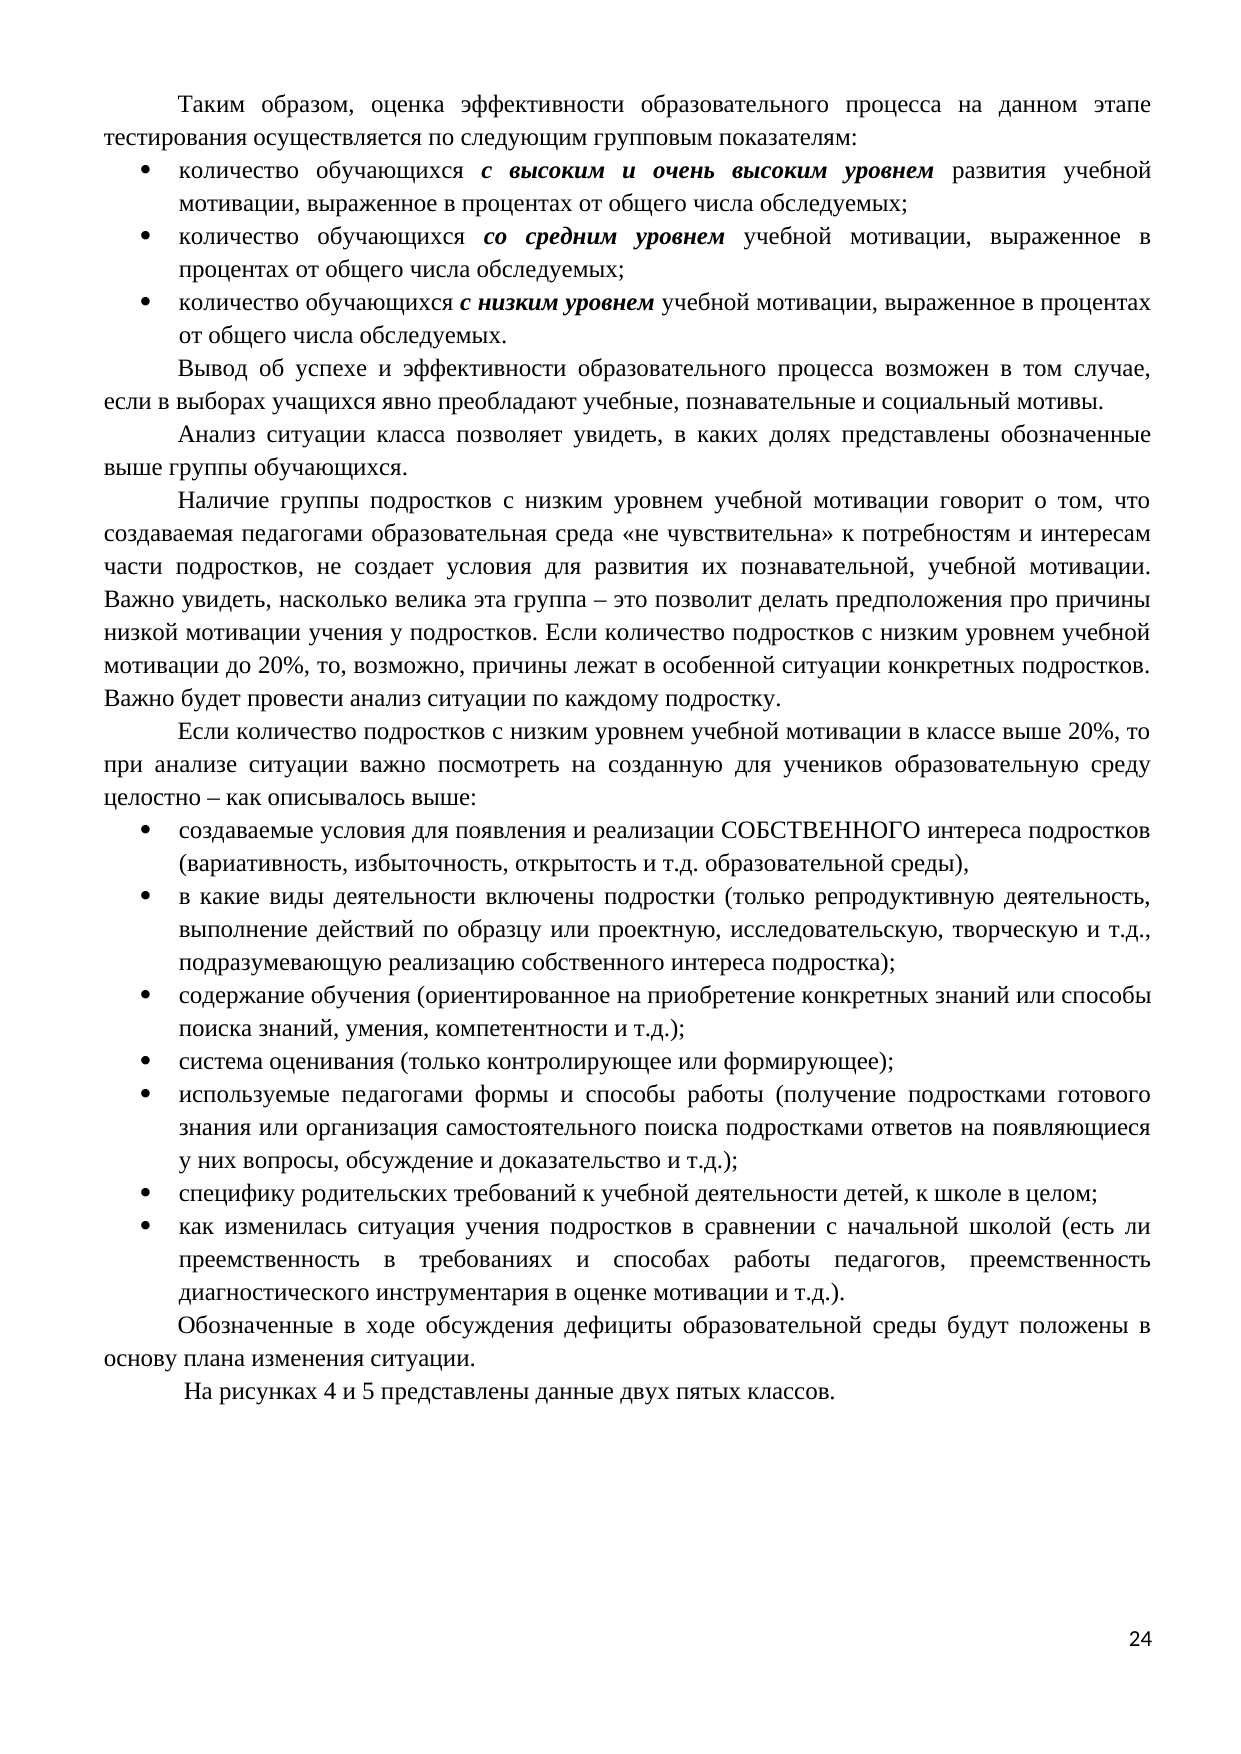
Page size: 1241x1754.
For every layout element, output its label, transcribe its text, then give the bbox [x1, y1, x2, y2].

table_cell Не выражено [386, 1263, 454, 1389]
text Обозначенные в ходе обсуждения дефициты образовательной среды будут положены в основу плана изменения ситуации. [103, 1046, 1152, 1108]
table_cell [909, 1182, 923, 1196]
list специфику родительских требований к учебной деятельности детей, к школе в целом; [141, 914, 1152, 943]
text Анализ ситуации класса позволяет увидеть, в каких долях представлены обозначенные выше группы обучающихся. [103, 155, 1152, 216]
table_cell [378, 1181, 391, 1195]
list содержание обучения (ориентированное на приобретение конкретных знаний или способы поиска знаний, умения, компетентности и т.д.); [141, 716, 1152, 778]
text На рисунках 4 и 5 представлены данные двух пятых классов. [103, 1112, 1152, 1141]
list создаваемые условия для появления и реализации СОБСТВЕННОГО интереса подростков (вариативность, избыточность, открытость и т.д. образовательной среды), [141, 551, 1152, 613]
list система оценивания (только контролирующее или формирующее); [141, 782, 1152, 811]
list в какие виды деятельности включены подростки (только репродуктивную деятельность, выполнение действий по образцу или проектную, исследовательскую, творческую и т.д., подразумевающую реализацию собственного интереса подростка); [141, 617, 1152, 712]
list используемые педагогами формы и способы работы (получение подростками готового знания или организация самостоятельного поиска подростками ответов на появляющиеся у них вопросы, обсуждение и доказательство и т.д.); [141, 815, 1152, 910]
table_cell Не выражено [909, 1271, 1020, 1392]
text Наличие группы подростков с низким уровнем учебной мотивации говорит о том, что создаваемая педагогами образовательная среда «не чувствительна» к потребностям и интересам части подростков, не создает условия для развития их познавательной, учебной мотивации. Важно увидеть, насколько велика эта группа – это позволит делать предположения про причины низкой мотивации учения у подростков. Если количество подростков с низким уровнем учебной мотивации до 20%, то, возможно, причины лежат в особенной ситуации конкретных подростков. Важно будет провести анализ ситуации по каждому подростку. [103, 221, 1152, 448]
list как изменилась ситуация учения подростков в сравнении с начальной школой (есть ли преемственность в требованиях и способах работы педагогов, преемственность диагностического инструментария в оценке мотивации и т.д.). [141, 947, 1152, 1042]
text Если количество подростков с низким уровнем учебной мотивации в классе выше 20%, то при анализе ситуации важно посмотреть на созданную для учеников образовательную среду целостно – как описывалось выше: [103, 452, 1152, 547]
text Вывод об успехе и эффективности образовательного процесса возможен в том случае, если в выборах учащихся явно преобладают учебные, познавательные и социальный мотивы. [103, 89, 1152, 150]
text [103, 1200, 1152, 1583]
